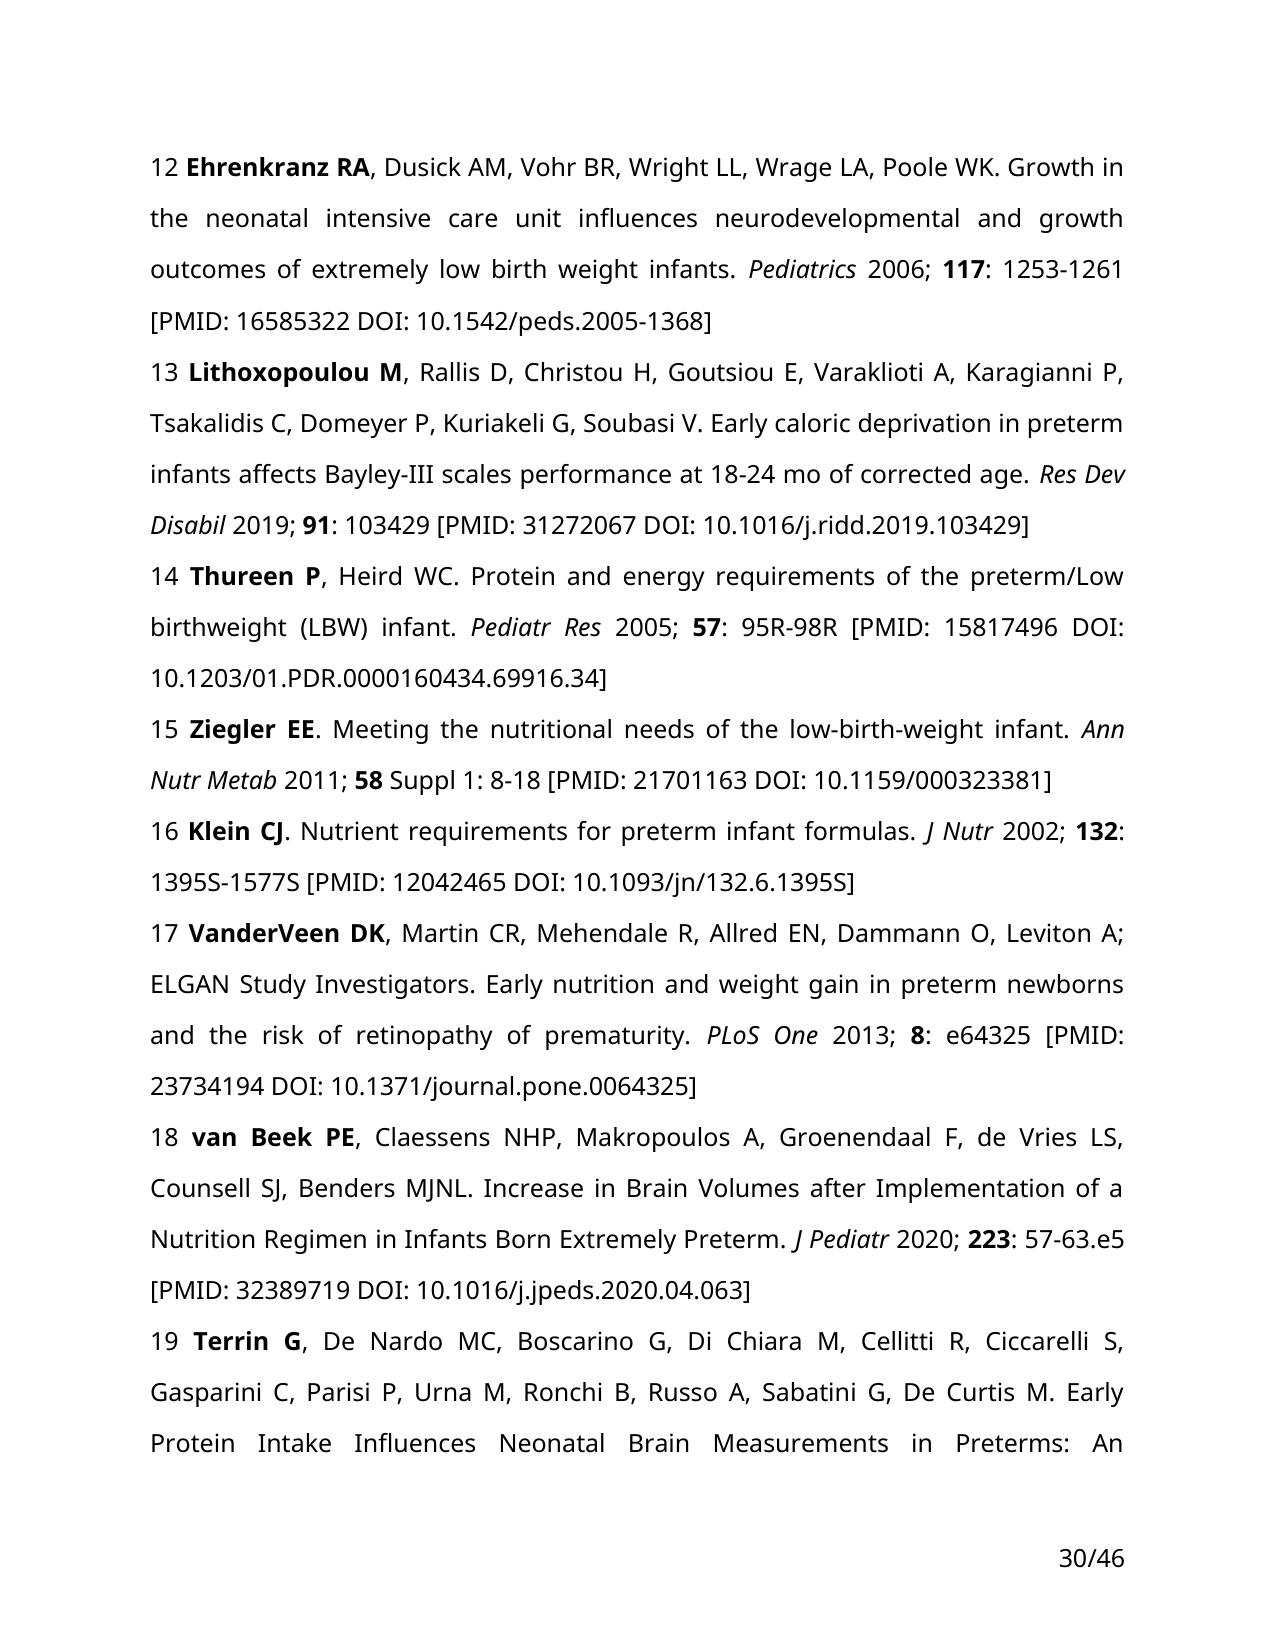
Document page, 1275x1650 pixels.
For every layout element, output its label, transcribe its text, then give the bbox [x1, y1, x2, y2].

text 17 VanderVeen DK, Martin CR, Mehendale R, Allred EN, Dammann O, Leviton A; ELGAN Study Investigators. Early nutrition and weight gain in preterm newborns and the risk of retinopathy of prematurity. PLoS One 2013; 8: e64325 [PMID: 23734194 DOI: 10.1371/journal.pone.0064325] [150, 916, 1125, 1103]
text 15 Ziegler EE. Meeting the nutritional needs of the low-birth-weight infant. Ann Nutr Metab 2011; 58 Suppl 1: 8-18 [PMID: 21701163 DOI: 10.1159/000323381] [150, 711, 1125, 797]
text 13 Lithoxopoulou M, Rallis D, Christou H, Goutsiou E, Varaklioti A, Karagianni P, Tsakalidis C, Domeyer P, Kuriakeli G, Soubasi V. Early caloric deprivation in preterm infants affects Bayley-III scales performance at 18-24 mo of corrected age. Res Dev Disabil 2019; 91: 103429 [PMID: 31272067 DOI: 10.1016/j.ridd.2019.103429] [150, 354, 1125, 541]
text 12 Ehrenkranz RA, Dusick AM, Vohr BR, Wright LL, Wrage LA, Poole WK. Growth in the neonatal intensive care unit influences neurodevelopmental and growth outcomes of extremely low birth weight infants. Pediatrics 2006; 117: 1253-1261 [PMID: 16585322 DOI: 10.1542/peds.2005-1368] [150, 150, 1125, 337]
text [150, 1324, 1125, 1460]
text 16 Klein CJ. Nutrient requirements for preterm infant formulas. J Nutr 2002; 132: 1395S-1577S [PMID: 12042465 DOI: 10.1093/jn/132.6.1395S] [150, 813, 1125, 899]
text 18 van Beek PE, Claessens NHP, Makropoulos A, Groenendaal F, de Vries LS, Counsell SJ, Benders MJNL. Increase in Brain Volumes after Implementation of a Nutrition Regimen in Infants Born Extremely Preterm. J Pediatr 2020; 223: 57-63.e5 [PMID: 32389719 DOI: 10.1016/j.jpeds.2020.04.063] [150, 1120, 1125, 1307]
text 14 Thureen P, Heird WC. Protein and energy requirements of the preterm/Low birthweight (LBW) infant. Pediatr Res 2005; 57: 95R-98R [PMID: 15817496 DOI: 10.1203/01.PDR.0000160434.69916.34] [150, 558, 1125, 694]
